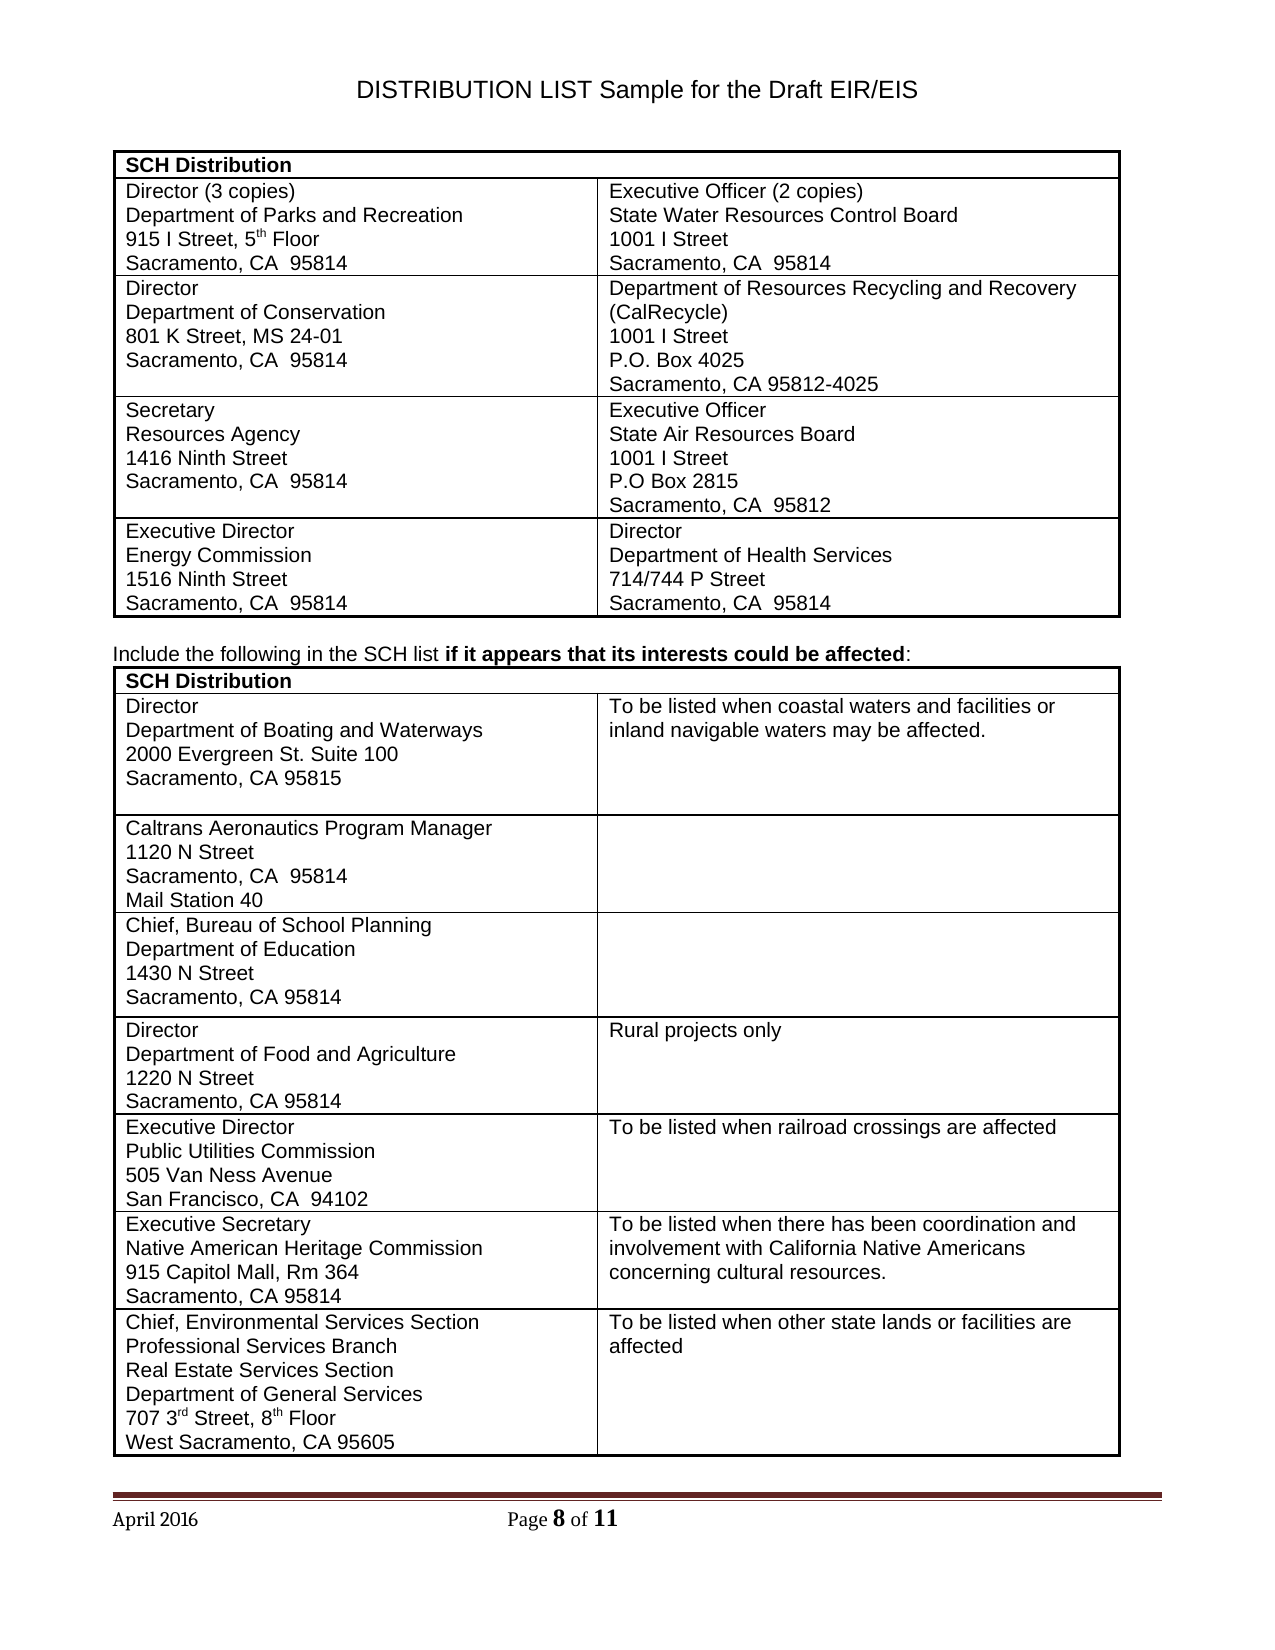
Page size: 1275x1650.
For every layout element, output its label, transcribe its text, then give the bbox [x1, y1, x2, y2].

table_cell Rural projects only [598, 1018, 1118, 1113]
table_cell Secretary Resources Agency 1416 Ninth Street Sacramento, CA 95814 [116, 397, 597, 517]
table_cell To be listed when other state lands or facilities are affected [598, 1310, 1118, 1453]
table_cell Department of Resources Recycling and Recovery (CalRecycle) 1001 I Street P.O. Box 4025 Sacramento, CA 95812-4025 [598, 276, 1118, 396]
table_cell Caltrans Aeronautics Program Manager 1120 N Street Sacramento, CA 95814 Mail Station 40 [116, 816, 597, 912]
table_header SCH Distribution [116, 669, 1118, 693]
table_cell Executive Officer State Air Resources Board 1001 I Street P.O Box 2815 Sacramento, CA 95812 [598, 397, 1118, 517]
table_cell Chief, Bureau of School Planning Department of Education 1430 N Street Sacramento, CA 95814 [116, 913, 597, 1016]
table_cell Executive Secretary Native American Heritage Commission 915 Capitol Mall, Rm 364 Sacramento, CA 95814 [116, 1212, 597, 1308]
table_cell Executive Officer (2 copies) State Water Resources Control Board 1001 I Street Sacramento, CA 95814 [598, 179, 1118, 274]
table_header SCH Distribution [116, 153, 1118, 177]
table_cell To be listed when railroad crossings are affected [598, 1115, 1118, 1211]
table_cell Executive Director Public Utilities Commission 505 Van Ness Avenue San Francisco, CA 94102 [116, 1115, 597, 1211]
table_cell Director (3 copies) Department of Parks and Recreation 915 I Street, 5th Floor Sacramento, CA 95814 [116, 179, 597, 274]
table_cell To be listed when there has been coordination and involvement with California Native Americans concerning cultural resources. [598, 1212, 1118, 1308]
table_cell [598, 913, 1118, 1016]
table_cell Director Department of Boating and Waterways 2000 Evergreen St. Suite 100 Sacramento, CA 95815 [116, 694, 597, 814]
table_cell To be listed when coastal waters and facilities or inland navigable waters may be affected. [598, 694, 1118, 814]
table_cell Director Department of Food and Agriculture 1220 N Street Sacramento, CA 95814 [116, 1018, 597, 1113]
text Include the following in the SCH list if it appears that its interests could be affected: [112, 642, 1162, 666]
table_cell Director Department of Conservation 801 K Street, MS 24-01 Sacramento, CA 95814 [116, 276, 597, 396]
table_cell [598, 816, 1118, 912]
table_cell Executive Director Energy Commission 1516 Ninth Street Sacramento, CA 95814 [116, 519, 597, 614]
table_cell Director Department of Health Services 714/744 P Street Sacramento, CA 95814 [598, 519, 1118, 614]
table_cell Chief, Environmental Services Section Professional Services Branch Real Estate Services Section Department of General Services 707 3rd Street, 8th Floor West Sacramento, CA 95605 [116, 1310, 597, 1453]
